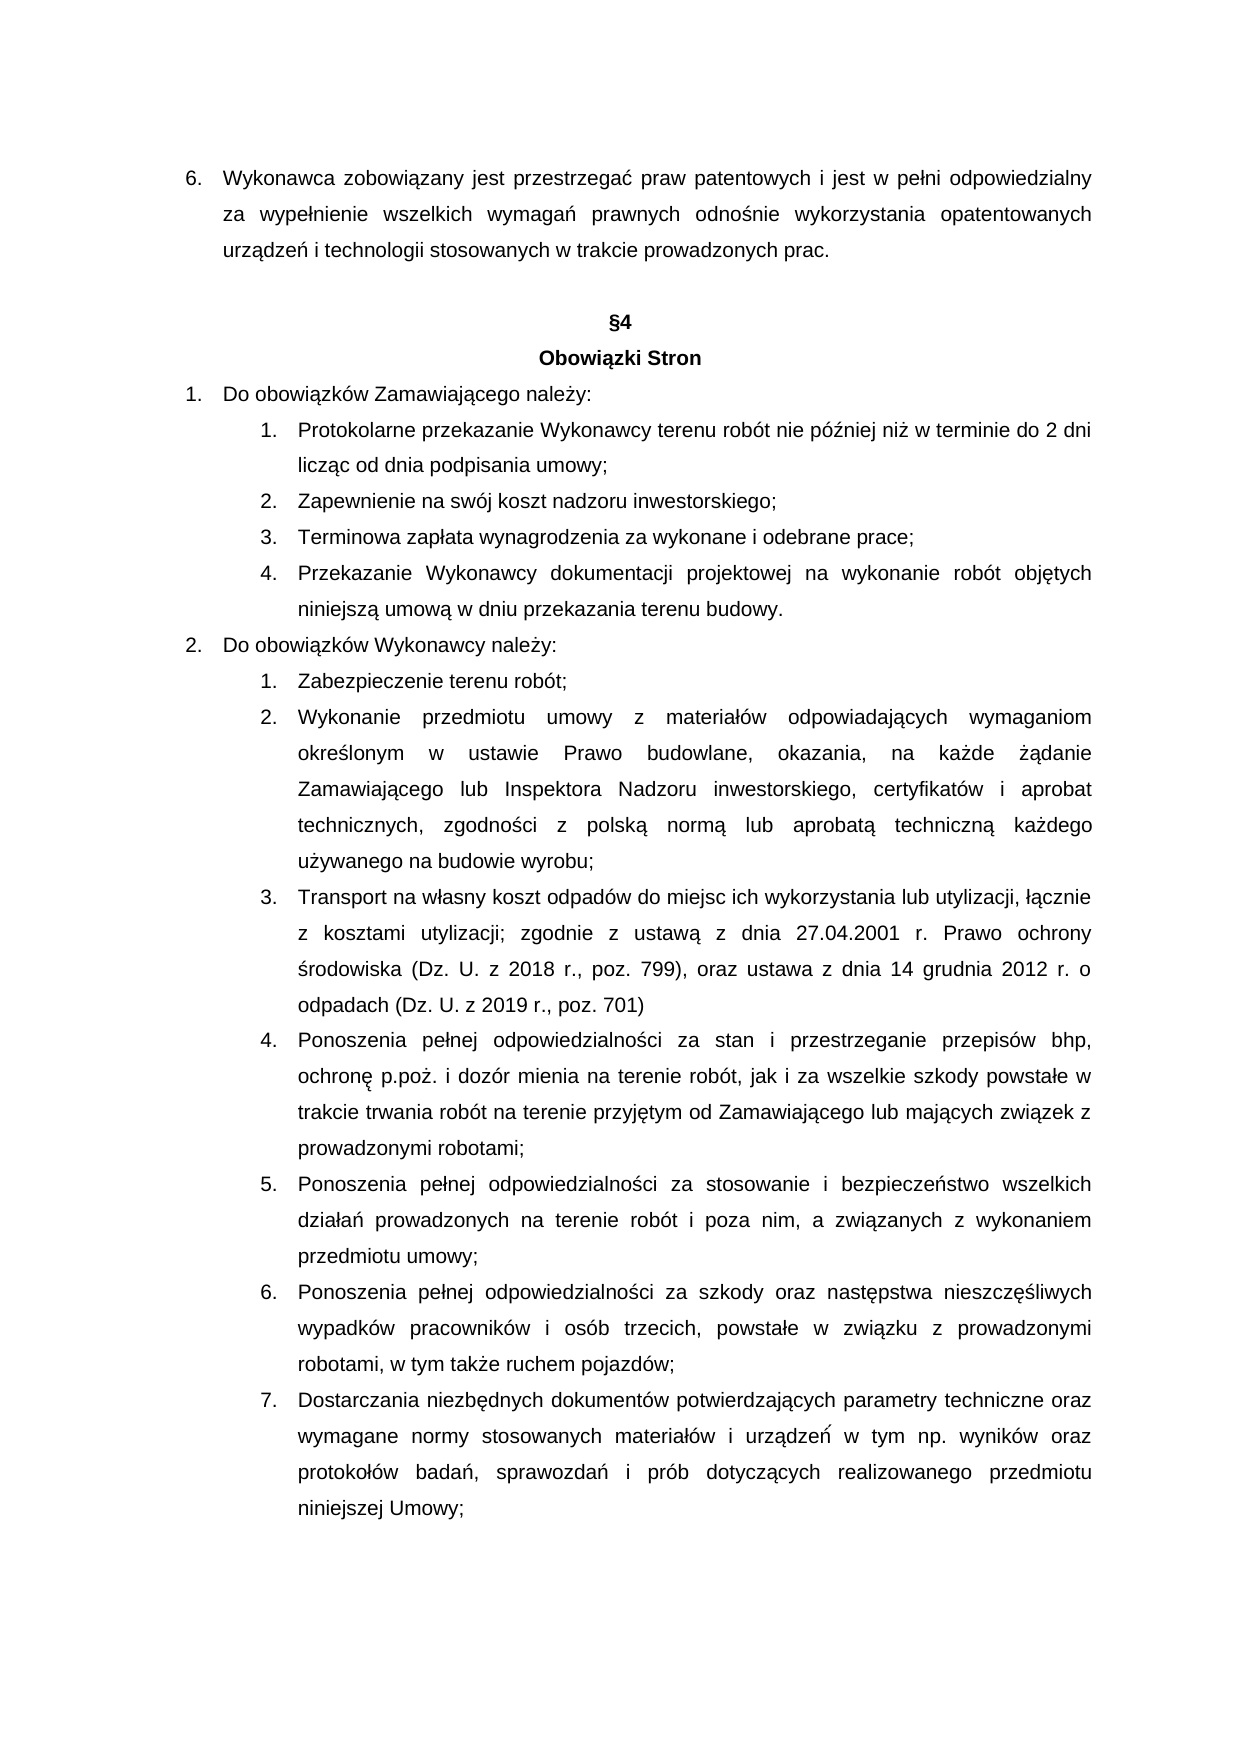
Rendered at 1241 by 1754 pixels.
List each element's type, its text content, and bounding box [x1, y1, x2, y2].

list Protokolarne przekazanie Wykonawcy terenu robót nie później niż w terminie do 2 dni licząc od dnia podpisania umowy; [260, 417, 1093, 477]
list Do obowiązków Wykonawcy należy: [185, 633, 1093, 657]
list Zabezpieczenie terenu robót; [260, 669, 1093, 693]
text Obowiązki Stron [148, 346, 1093, 369]
text §4 [148, 309, 1093, 333]
list Ponoszenia pełnej odpowiedzialności za stan i przestrzeganie przepisów bhp, ochronę̨ p.poż. i dozór mienia na terenie robót, jak i za wszelkie szkody powstałe w trakcie trwania robót na terenie przyjętym od Zamawiającego lub mających związek z prowadzonymi robotami; [260, 1028, 1093, 1160]
list Transport na własny koszt odpadów do miejsc ich wykorzystania lub utylizacji, łącznie z kosztami utylizacji; zgodnie z ustawą z dnia 27.04.2001 r. Prawo ochrony środowiska (Dz. U. z 2018 r., poz. 799), oraz ustawa z dnia 14 grudnia 2012 r. o odpadach (Dz. U. z 2019 r., poz. 701) [260, 884, 1093, 1016]
list Przekazanie Wykonawcy dokumentacji projektowej na wykonanie robót objętych niniejszą umową w dniu przekazania terenu budowy. [260, 561, 1093, 621]
list Zapewnienie na swój koszt nadzoru inwestorskiego; [260, 489, 1093, 513]
list Wykonawca zobowiązany jest przestrzegać praw patentowych i jest w pełni odpowiedzialny za wypełnienie wszelkich wymagań prawnych odnośnie wykorzystania opatentowanych urządzeń i technologii stosowanych w trakcie prowadzonych prac. [185, 166, 1093, 262]
list Ponoszenia pełnej odpowiedzialności za szkody oraz następstwa nieszczęśliwych wypadków pracowników i osób trzecich, powstałe w związku z prowadzonymi robotami, w tym także ruchem pojazdów; [260, 1280, 1093, 1376]
list Wykonanie przedmiotu umowy z materiałów odpowiadających wymaganiom określonym w ustawie Prawo budowlane, okazania, na każde żądanie Zamawiającego lub Inspektora Nadzoru inwestorskiego, certyfikatów i aprobat technicznych, zgodności z polską normą lub aprobatą techniczną każdego używanego na budowie wyrobu; [260, 705, 1093, 873]
list Ponoszenia pełnej odpowiedzialności za stosowanie i bezpieczeństwo wszelkich działań prowadzonych na terenie robót i poza nim, a związanych z wykonaniem przedmiotu umowy; [260, 1172, 1093, 1268]
list Do obowiązków Zamawiającego należy: [185, 381, 1093, 405]
list Dostarczania niezbędnych dokumentów potwierdzających parametry techniczne oraz wymagane normy stosowanych materiałów i urządzeń́ w tym np. wyników oraz protokołów badań, sprawozdań i prób dotyczących realizowanego przedmiotu niniejszej Umowy; [260, 1388, 1093, 1519]
list Terminowa zapłata wynagrodzenia za wykonane i odebrane prace; [260, 525, 1093, 549]
